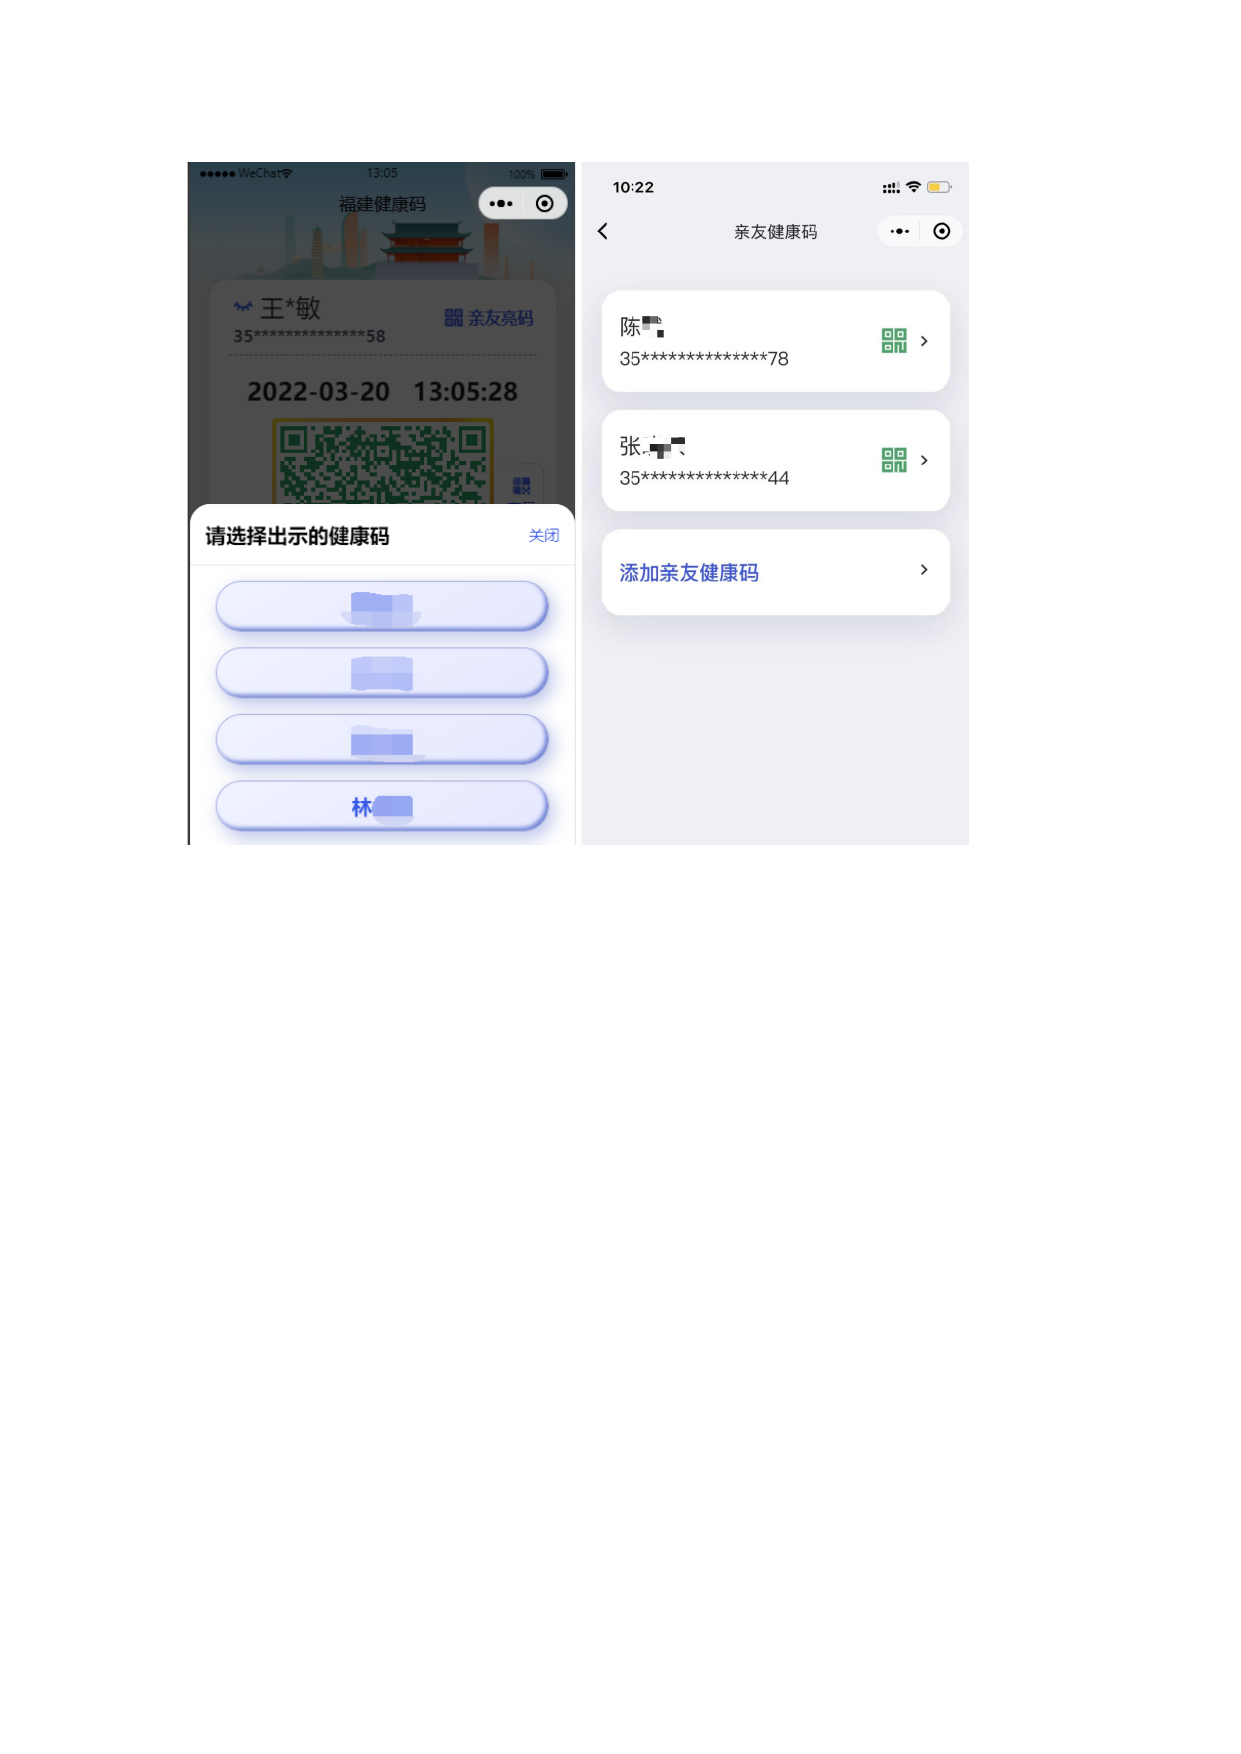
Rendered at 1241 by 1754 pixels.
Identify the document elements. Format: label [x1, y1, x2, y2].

picture [187, 162, 575, 845]
picture [581, 162, 969, 845]
